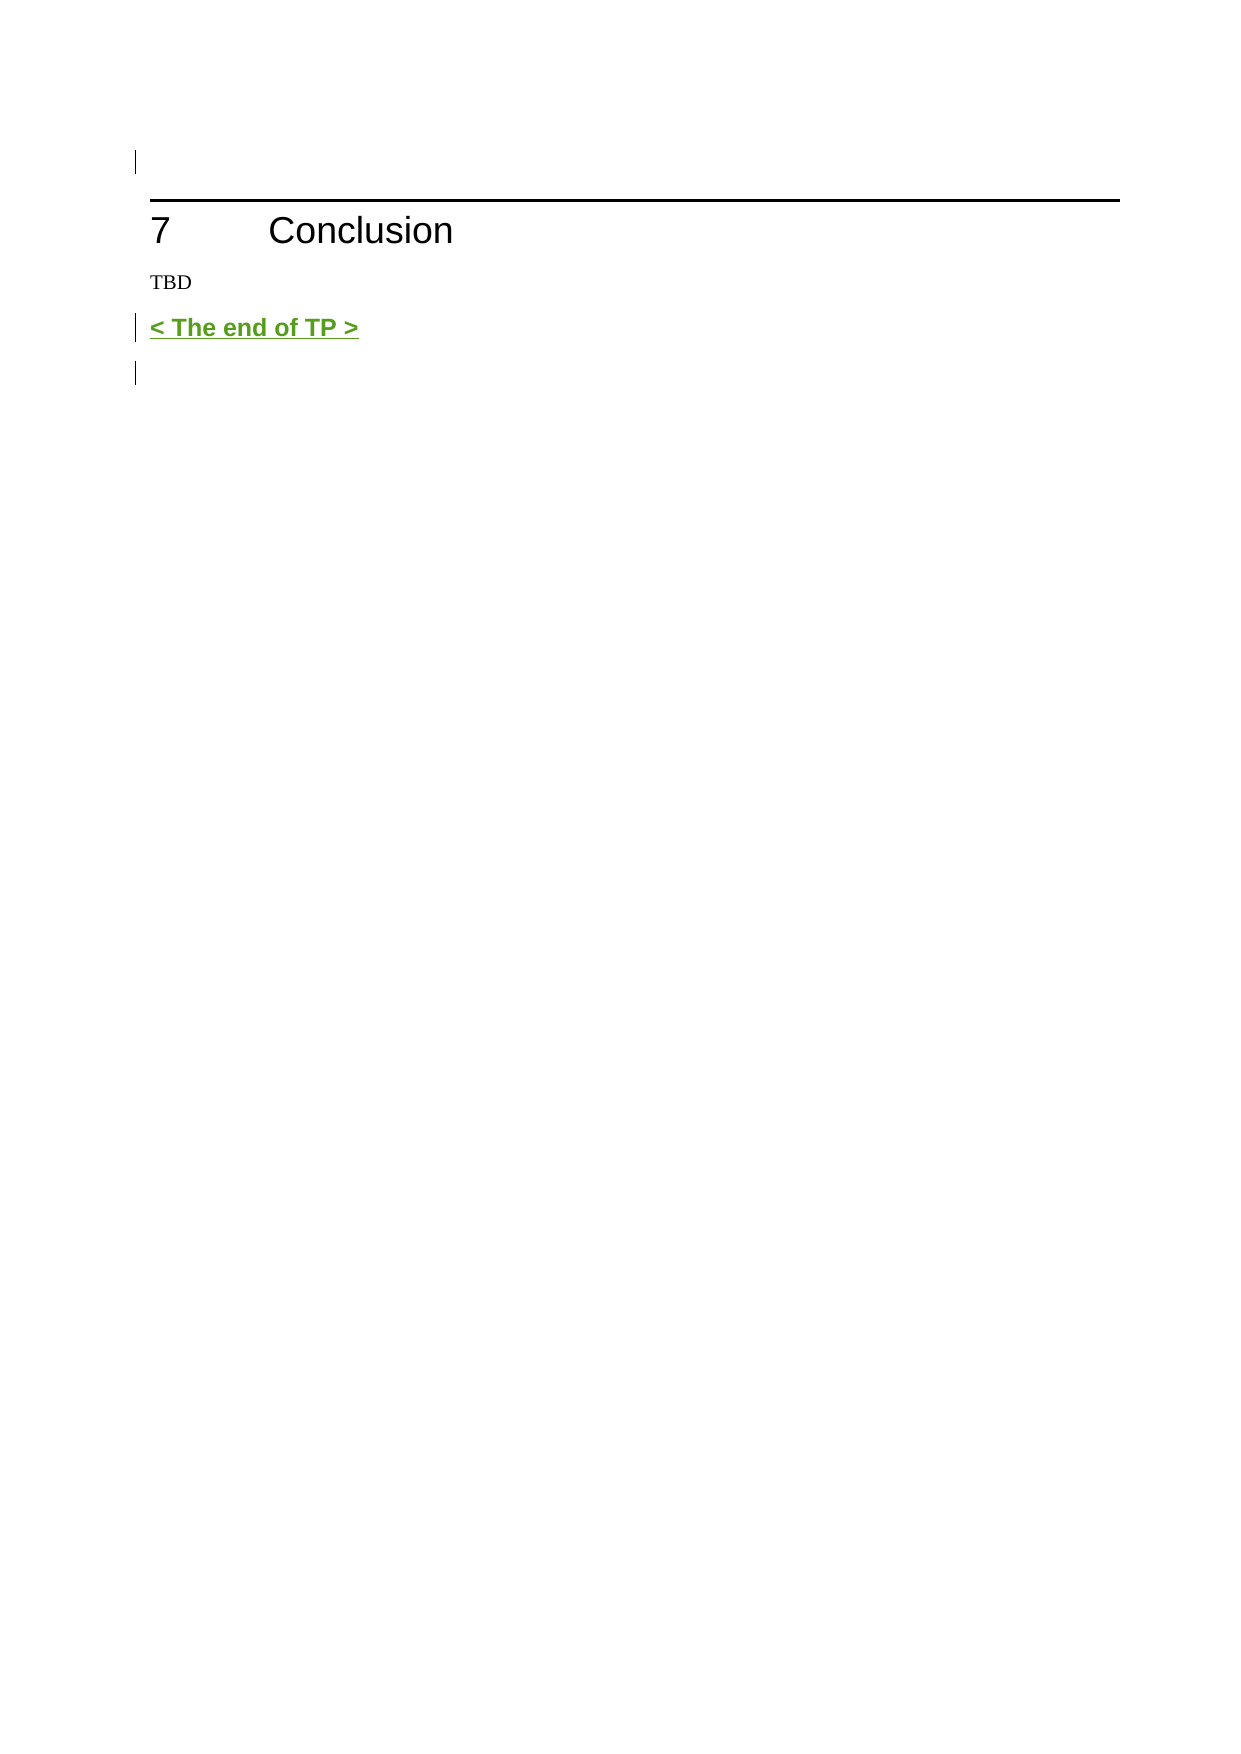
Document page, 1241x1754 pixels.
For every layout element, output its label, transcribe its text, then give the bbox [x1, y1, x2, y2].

subtitle 7 Conclusion [150, 202, 1120, 252]
text TBD [150, 270, 1120, 294]
